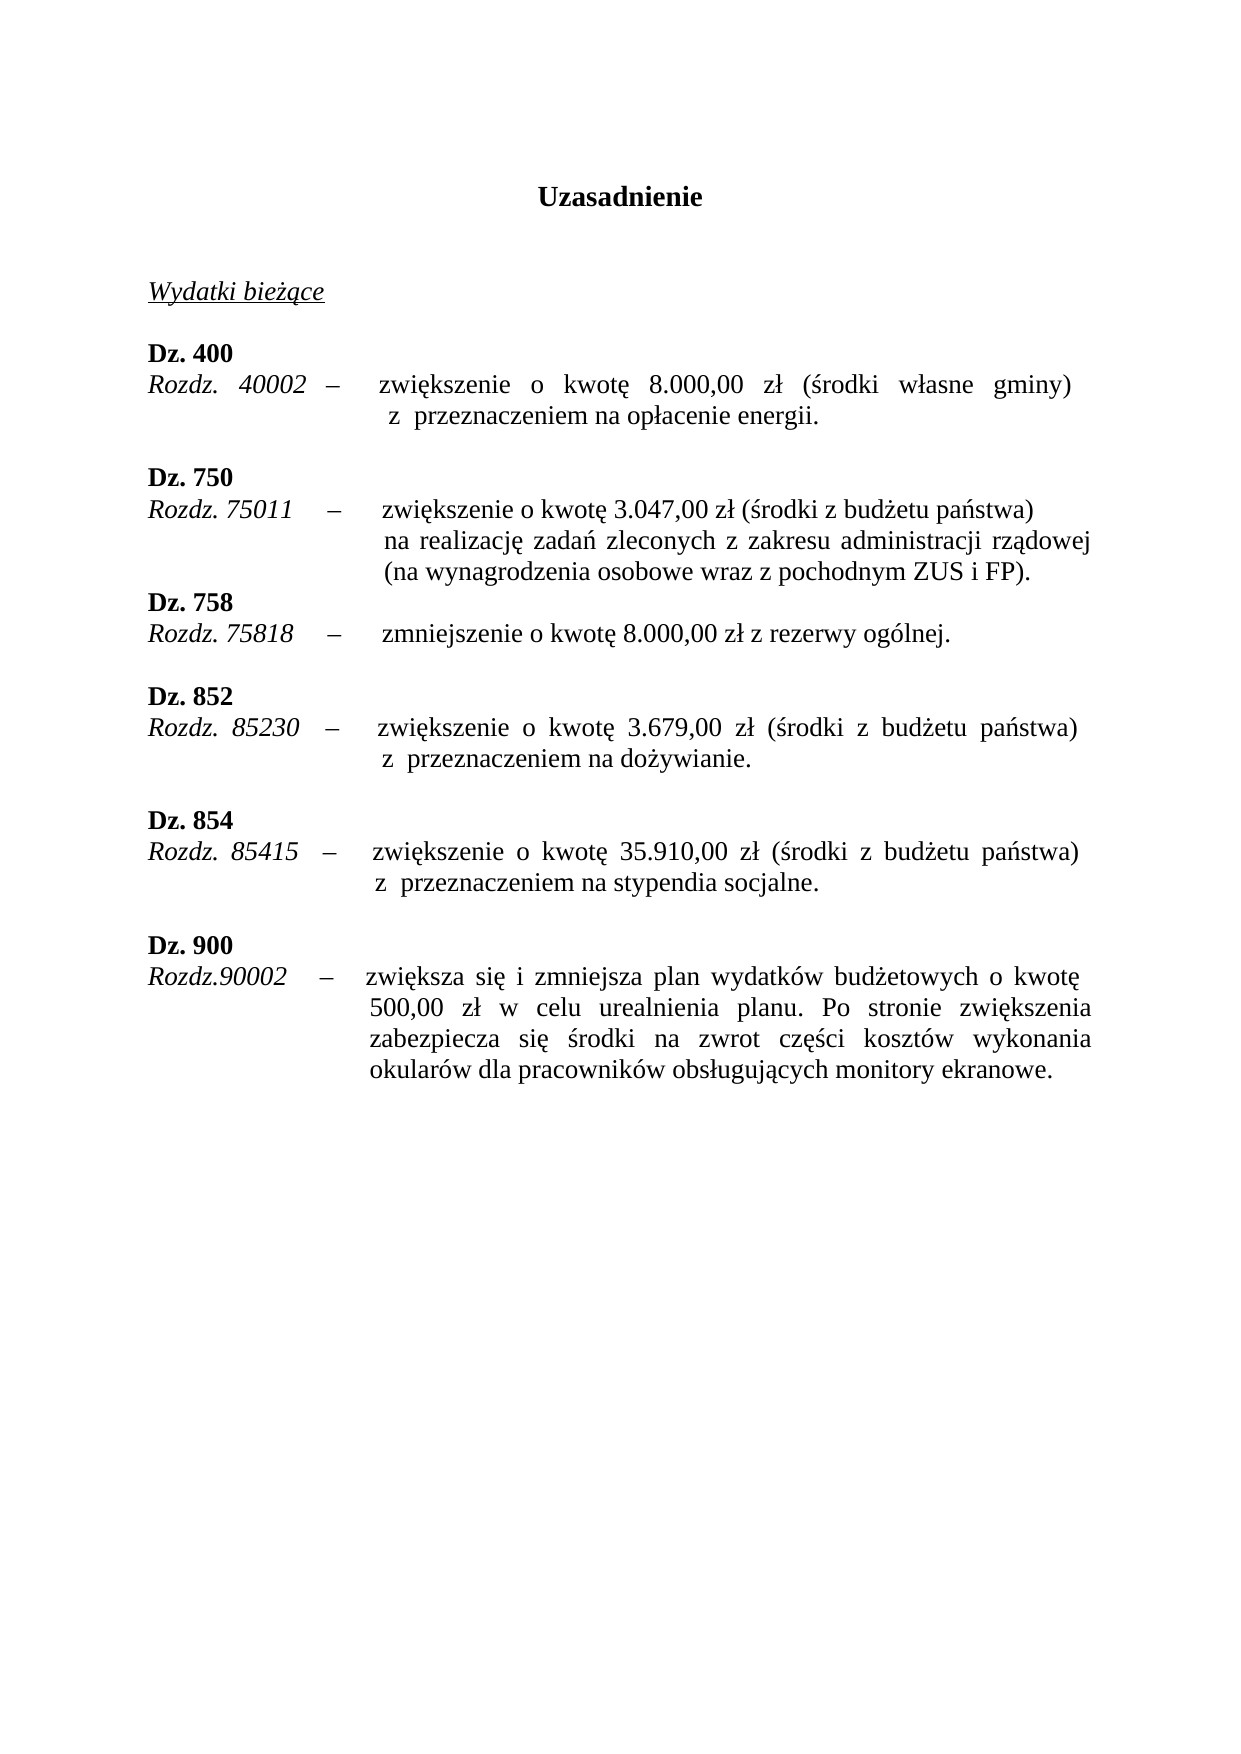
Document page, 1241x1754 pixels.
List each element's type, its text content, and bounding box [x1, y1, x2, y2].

text Dz. 400 [148, 337, 1092, 368]
text Rozdz. 40002 – zwiększenie o kwotę 8.000,00 zł (środki własne gminy) z przeznaczeniem na opłacenie energii. [148, 368, 1092, 430]
text Dz. 854 [148, 804, 1092, 835]
text Dz. 852 [148, 679, 1092, 711]
text Wydatki bieżące [148, 275, 1092, 306]
text Dz. 900 [148, 929, 1092, 960]
text Uzasadnienie [148, 179, 1092, 212]
text Dz. 750 [148, 462, 1092, 493]
text Rozdz.90002 – zwiększa się i zmniejsza plan wydatków budżetowych o kwotę 500,00 zł w celu urealnienia planu. Po stronie zwiększenia zabezpiecza się środki na zwrot części kosztów wykonania okularów dla pracowników obsługujących monitory ekranowe. [148, 960, 1092, 1084]
text Rozdz. 85415 – zwiększenie o kwotę 35.910,00 zł (środki z budżetu państwa) z przeznaczeniem na stypendia socjalne. [148, 835, 1092, 898]
text Dz. 758 [148, 586, 1092, 617]
text Rozdz. 75011 – zwiększenie o kwotę 3.047,00 zł (środki z budżetu państwa) [148, 493, 1092, 524]
text Rozdz. 75818 – zmniejszenie o kwotę 8.000,00 zł z rezerwy ogólnej. [148, 617, 1092, 648]
text na realizację zadań zleconych z zakresu administracji rządowej (na wynagrodzenia osobowe wraz z pochodnym ZUS i FP). [221, 524, 1092, 586]
text Rozdz. 85230 – zwiększenie o kwotę 3.679,00 zł (środki z budżetu państwa) z przeznaczeniem na dożywianie. [148, 711, 1092, 773]
